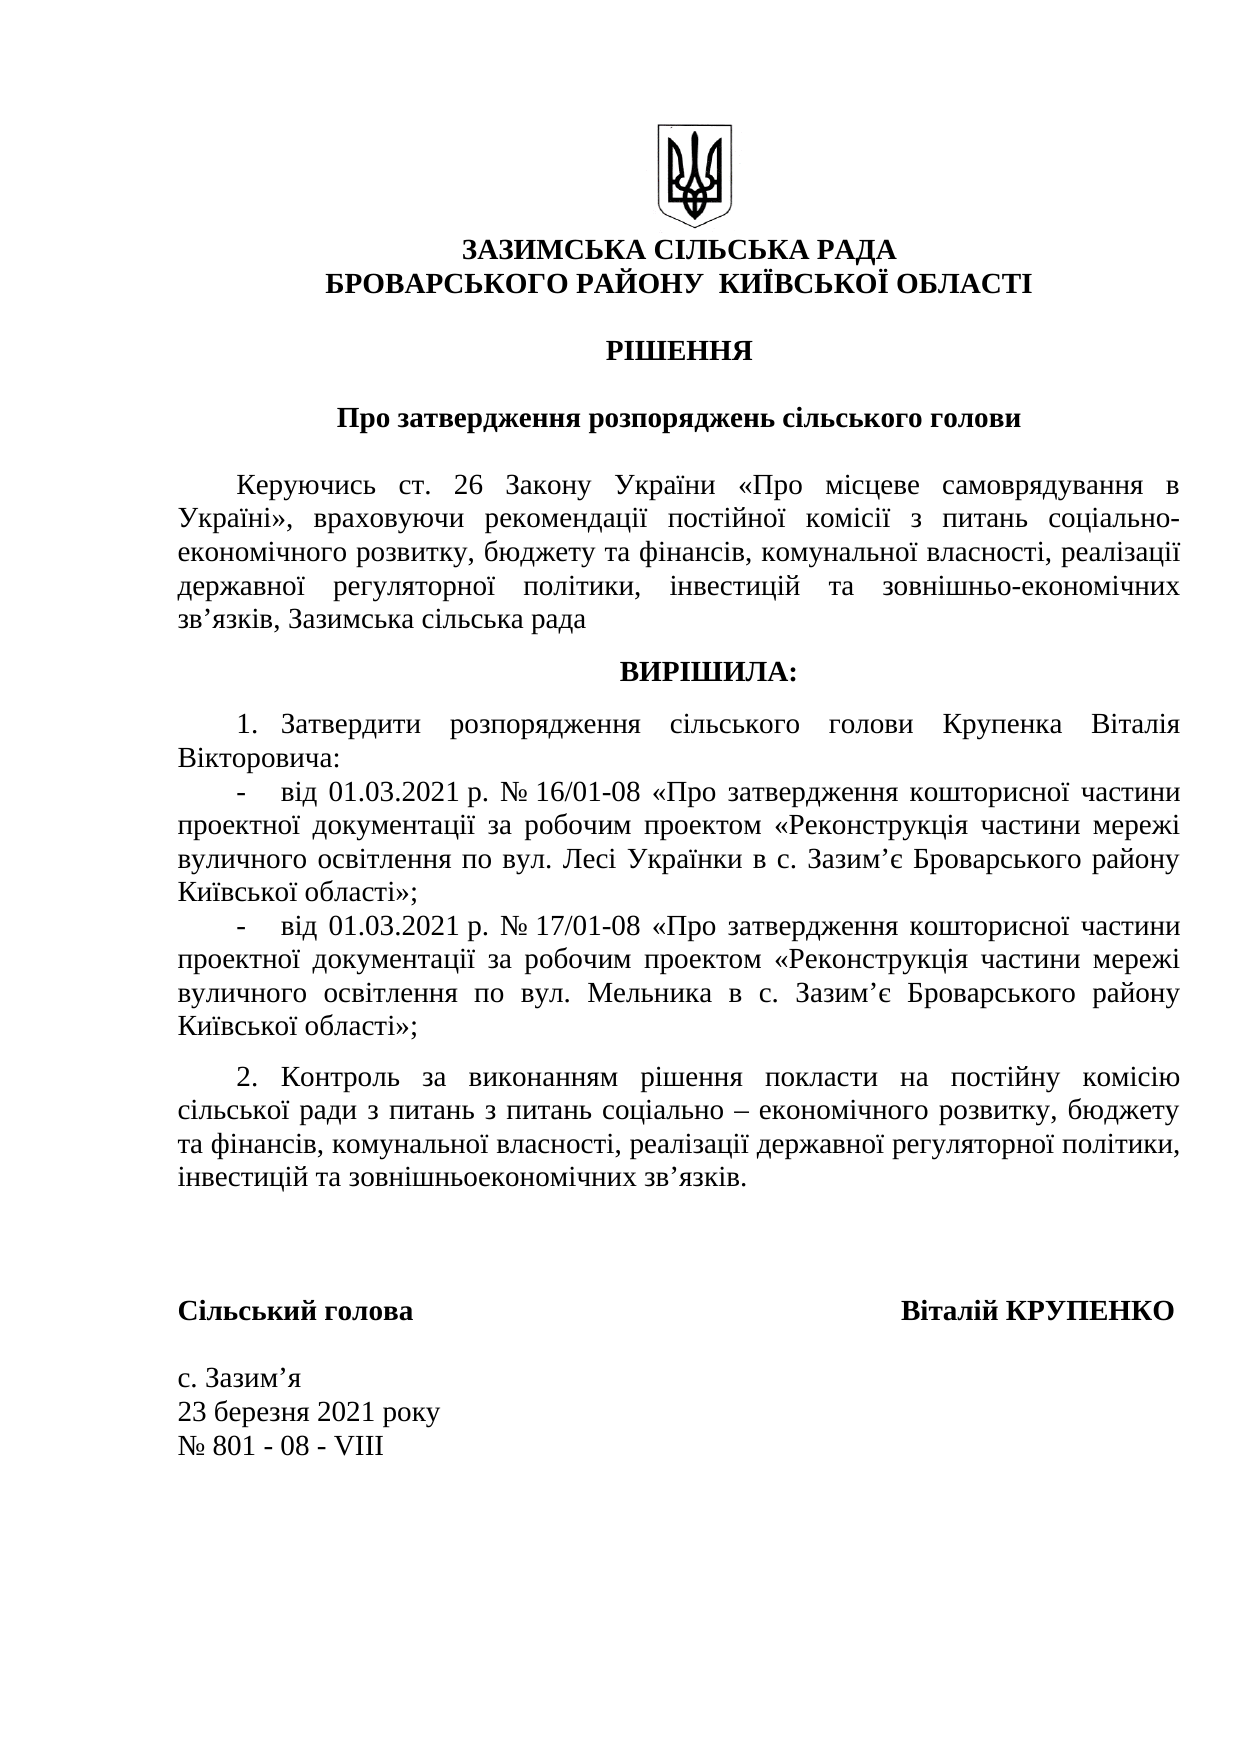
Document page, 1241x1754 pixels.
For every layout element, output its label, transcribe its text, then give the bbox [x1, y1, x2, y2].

list від 01.03.2021 р. № 17/01-08 «Про затвердження кошторисної частини проектної документації за робочим проектом «Реконструкція частини мережі вуличного освітлення по вул. Мельника в с. Зазим’є Броварського району Київської області»; [177, 908, 1181, 1042]
text № 801 - 08 - VIIІ [177, 1428, 1181, 1461]
text РІШЕННЯ [177, 333, 1181, 366]
text ЗАЗИМСЬКА СІЛЬСЬКА РАДА [177, 232, 1181, 266]
text Про затвердження розпоряджень сільського голови [177, 400, 1181, 433]
text БРОВАРСЬКОГО РАЙОНУ КИЇВСЬКОЇ ОБЛАСТІ [177, 266, 1181, 299]
text 23 березня 2021 року [177, 1394, 1181, 1428]
list від 01.03.2021 р. № 16/01-08 «Про затвердження кошторисної частини проектної документації за робочим проектом «Реконструкція частини мережі вуличного освітлення по вул. Лесі Українки в с. Зазим’є Броварського району Київської області»; [177, 774, 1181, 908]
text 2. Контроль за виконанням рішення покласти на постійну комісію сільської ради з питань з питань соціально – економічного розвитку, бюджету та фінансів, комунальної власності, реалізації державної регуляторної політики, інвестицій та зовнішньоекономічних зв’язків. [177, 1059, 1181, 1193]
text Керуючись ст. 26 Закону України «Про місцеве самоврядування в Україні», враховуючи рекомендації постійної комісії з питань соціально-економічного розвитку, бюджету та фінансів, комунальної власності, реалізації державної регуляторної політики, інвестицій та зовнішньо-економічних зв’язків, Зазимська сільська рада [177, 467, 1181, 635]
list Затвердити розпорядження сільського голови Крупенка Віталія Вікторовича: [177, 707, 1181, 774]
text c. Зазим’я [177, 1361, 1181, 1394]
picture [644, 118, 744, 233]
text Сільський голова Віталій КРУПЕНКО [177, 1293, 1181, 1327]
text ВИРІШИЛА: [177, 654, 1181, 687]
